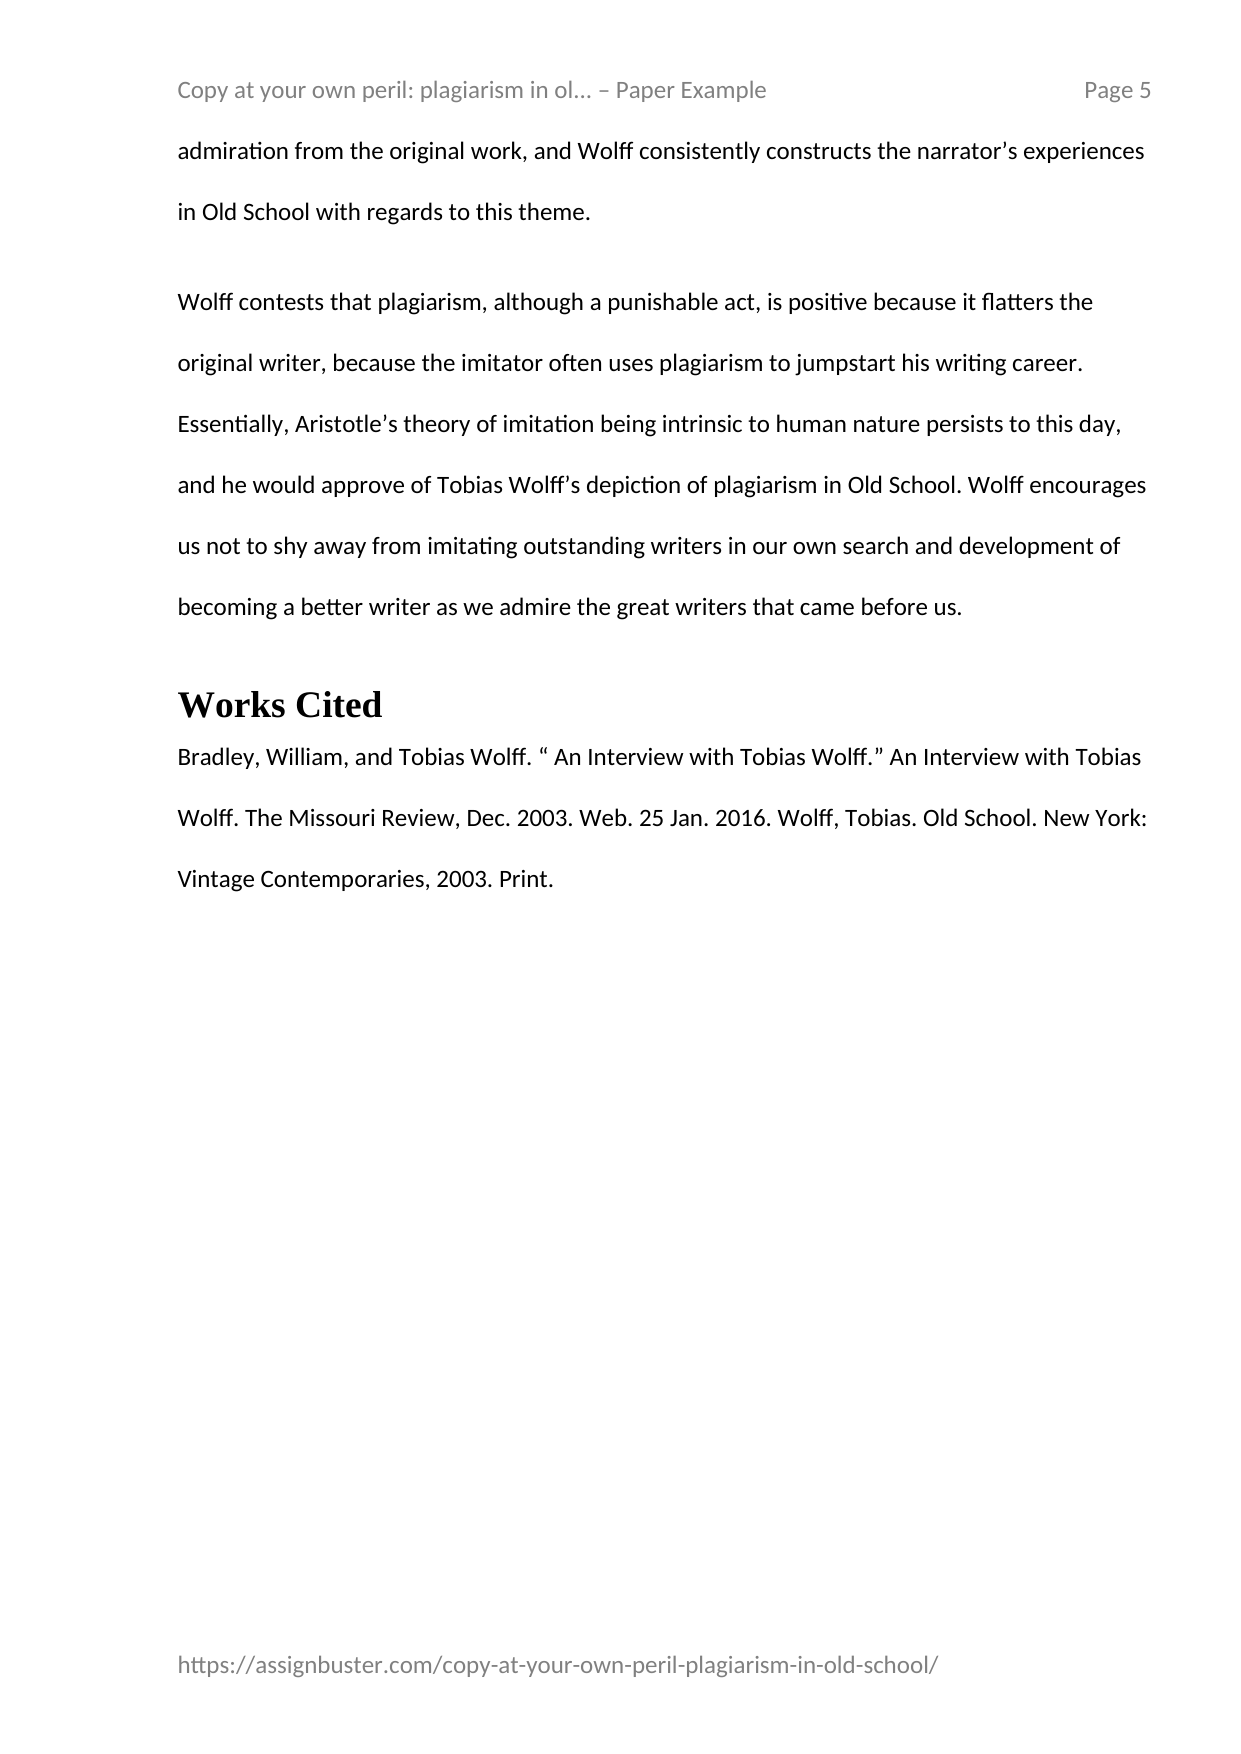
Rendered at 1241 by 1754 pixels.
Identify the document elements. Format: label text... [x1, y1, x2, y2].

text Wolff contests that plagiarism, although a punishable act, is positive because it flatters the original writer, because the imitator often uses plagiarism to jumpstart his writing career. Essentially, Aristotle’s theory of imitation being intrinsic to human nature persists to this day, and he would approve of Tobias Wolff’s depiction of plagiarism in Old School. Wolff encourages us not to shy away from imitating outstanding writers in our own search and development of becoming a better writer as we admire the great writers that came before us. [177, 286, 1152, 622]
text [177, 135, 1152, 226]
subtitle Works Cited [177, 682, 1152, 725]
text Bradley, William, and Tobias Wolff. “ An Interview with Tobias Wolff.” An Interview with Tobias Wolff. The Missouri Review, Dec. 2003. Web. 25 Jan. 2016. Wolff, Tobias. Old School. New York: Vintage Contemporaries, 2003. Print. [177, 741, 1152, 894]
